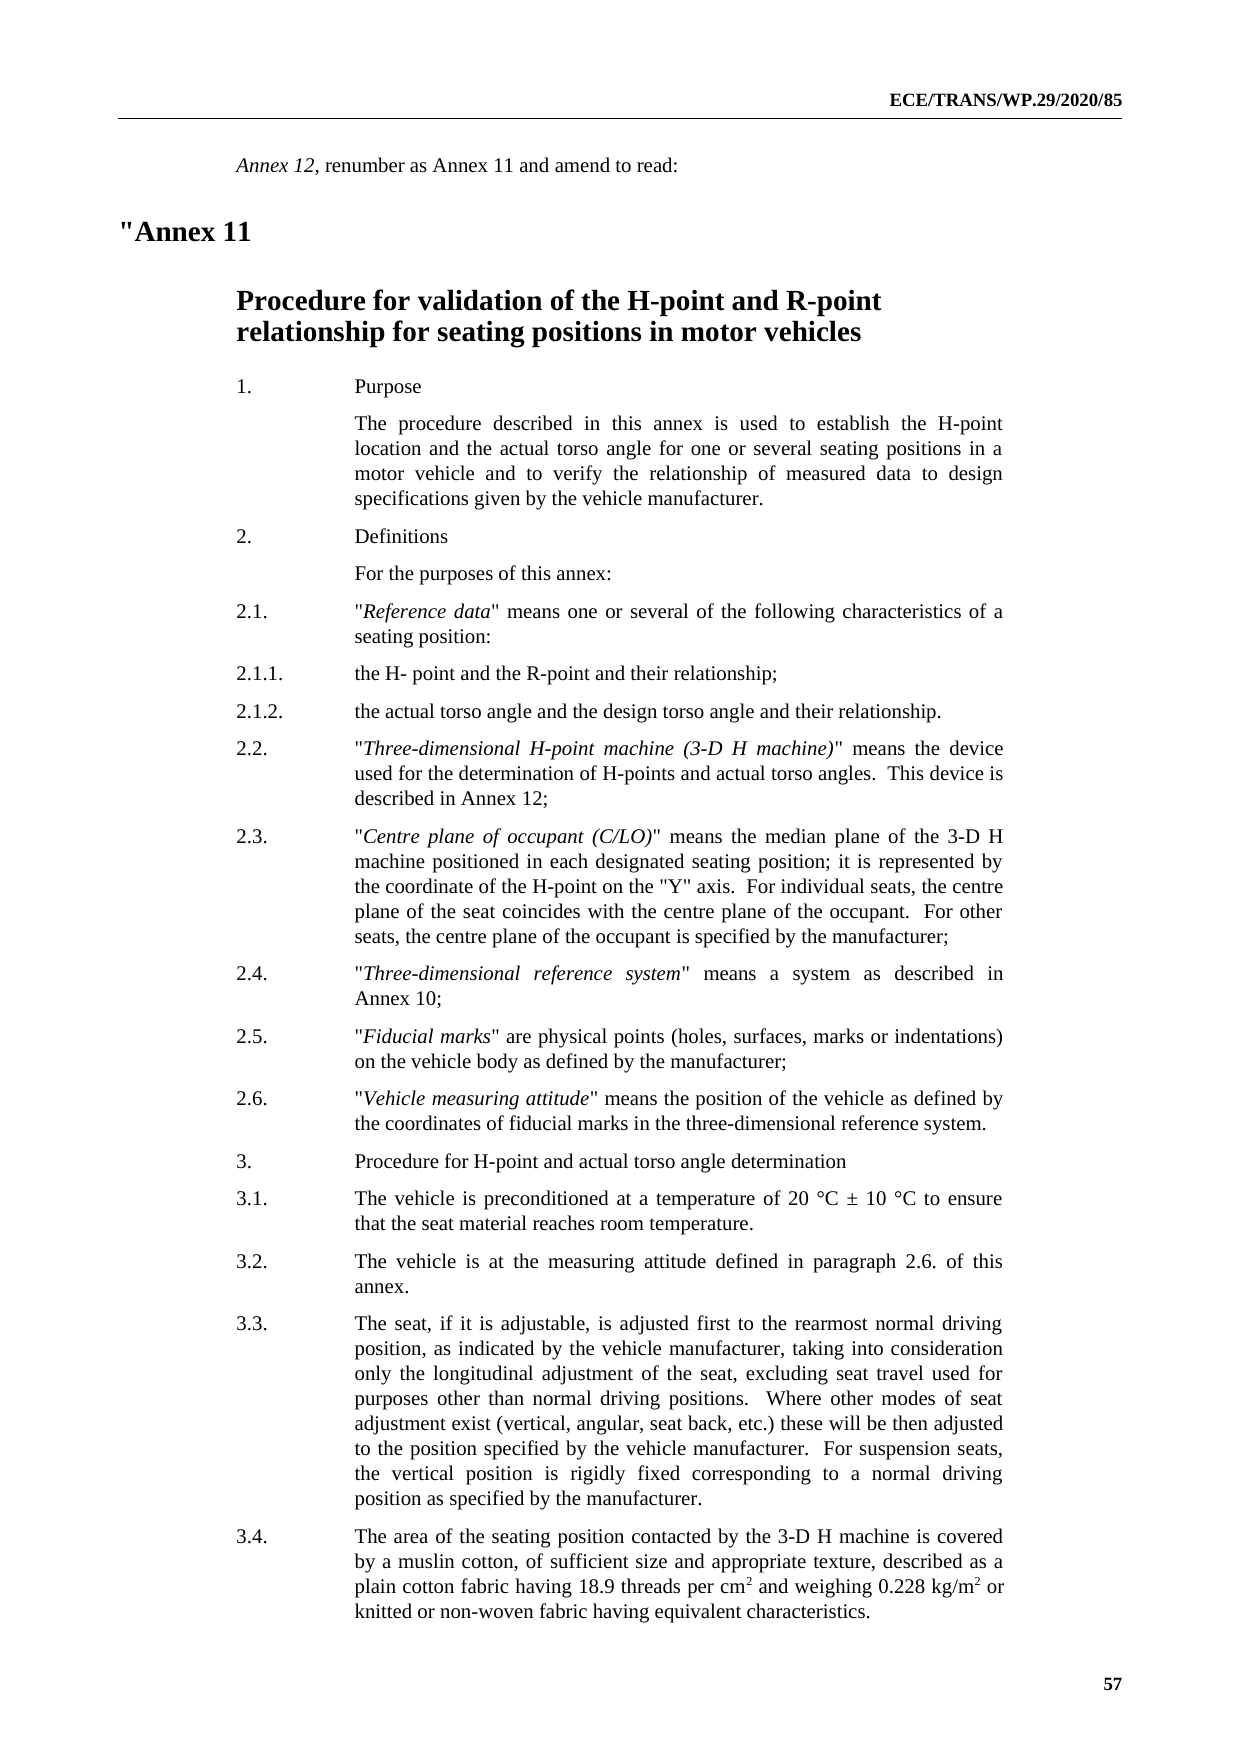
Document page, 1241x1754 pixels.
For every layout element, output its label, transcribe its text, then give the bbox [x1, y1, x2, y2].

text Annex 12, renumber as Annex 11 and amend to read: [118, 148, 1004, 179]
text 2. Definitions [236, 523, 1004, 548]
text 2.5. "Fiducial marks" are physical points (holes, surfaces, marks or indentations) on the vehicle body as defined by the manufacturer; [236, 1023, 1004, 1073]
text 3.1. The vehicle is preconditioned at a temperature of 20 °C ± 10 °C to ensure that the seat material reaches room temperature. [236, 1185, 1004, 1235]
text 3.4. The area of the seating position contacted by the 3-D H machine is covered by a muslin cotton, of sufficient size and appropriate texture, described as a plain cotton fabric having 18.9 threads per cm2 and weighing 0.228 kg/m2 or knitted or non-woven fabric having equivalent characteristics. [236, 1523, 1004, 1623]
text 2.1.2. the actual torso angle and the design torso angle and their relationship. [236, 698, 1004, 723]
text 2.2. "Three-dimensional H-point machine (3-D H machine)" means the device used for the determination of H-points and actual torso angles. This device is described in Annex 12; [236, 735, 1004, 810]
text 3.2. The vehicle is at the measuring attitude defined in paragraph 2.6. of this annex. [236, 1248, 1004, 1298]
text 1. Purpose [236, 373, 1033, 398]
text 2.1. "Reference data" means one or several of the following characteristics of a seating position: [236, 598, 1004, 648]
text "Annex 11 [118, 216, 1004, 248]
text Procedure for validation of the H-point and R-point relationship for seating positions in motor vehicles [118, 285, 1004, 348]
text 3.3. The seat, if it is adjustable, is adjusted first to the rearmost normal driving position, as indicated by the vehicle manufacturer, taking into consideration only the longitudinal adjustment of the seat, excluding seat travel used for purposes other than normal driving positions. Where other modes of seat adjustment exist (vertical, angular, seat back, etc.) these will be then adjusted to the position specified by the vehicle manufacturer. For suspension seats, the vertical position is rigidly fixed corresponding to a normal driving position as specified by the manufacturer. [236, 1310, 1004, 1510]
text The procedure described in this annex is used to establish the H-point location and the actual torso angle for one or several seating positions in a motor vehicle and to verify the relationship of measured data to design specifications given by the vehicle manufacturer. [236, 410, 1004, 510]
text 2.3. "Centre plane of occupant (C/LO)" means the median plane of the 3-D H machine positioned in each designated seating position; it is represented by the coordinate of the H-point on the "Y" axis. For individual seats, the centre plane of the seat coincides with the centre plane of the occupant. For other seats, the centre plane of the occupant is specified by the manufacturer; [236, 823, 1004, 948]
text 2.4. "Three-dimensional reference system" means a system as described in Annex 10; [236, 960, 1004, 1010]
text 3. Procedure for H-point and actual torso angle determination [236, 1148, 1004, 1173]
text 2.1.1. the H- point and the R-point and their relationship; [236, 660, 1004, 685]
text 2.6. "Vehicle measuring attitude" means the position of the vehicle as defined by the coordinates of fiducial marks in the three-dimensional reference system. [236, 1085, 1004, 1135]
text For the purposes of this annex: [236, 560, 1004, 585]
